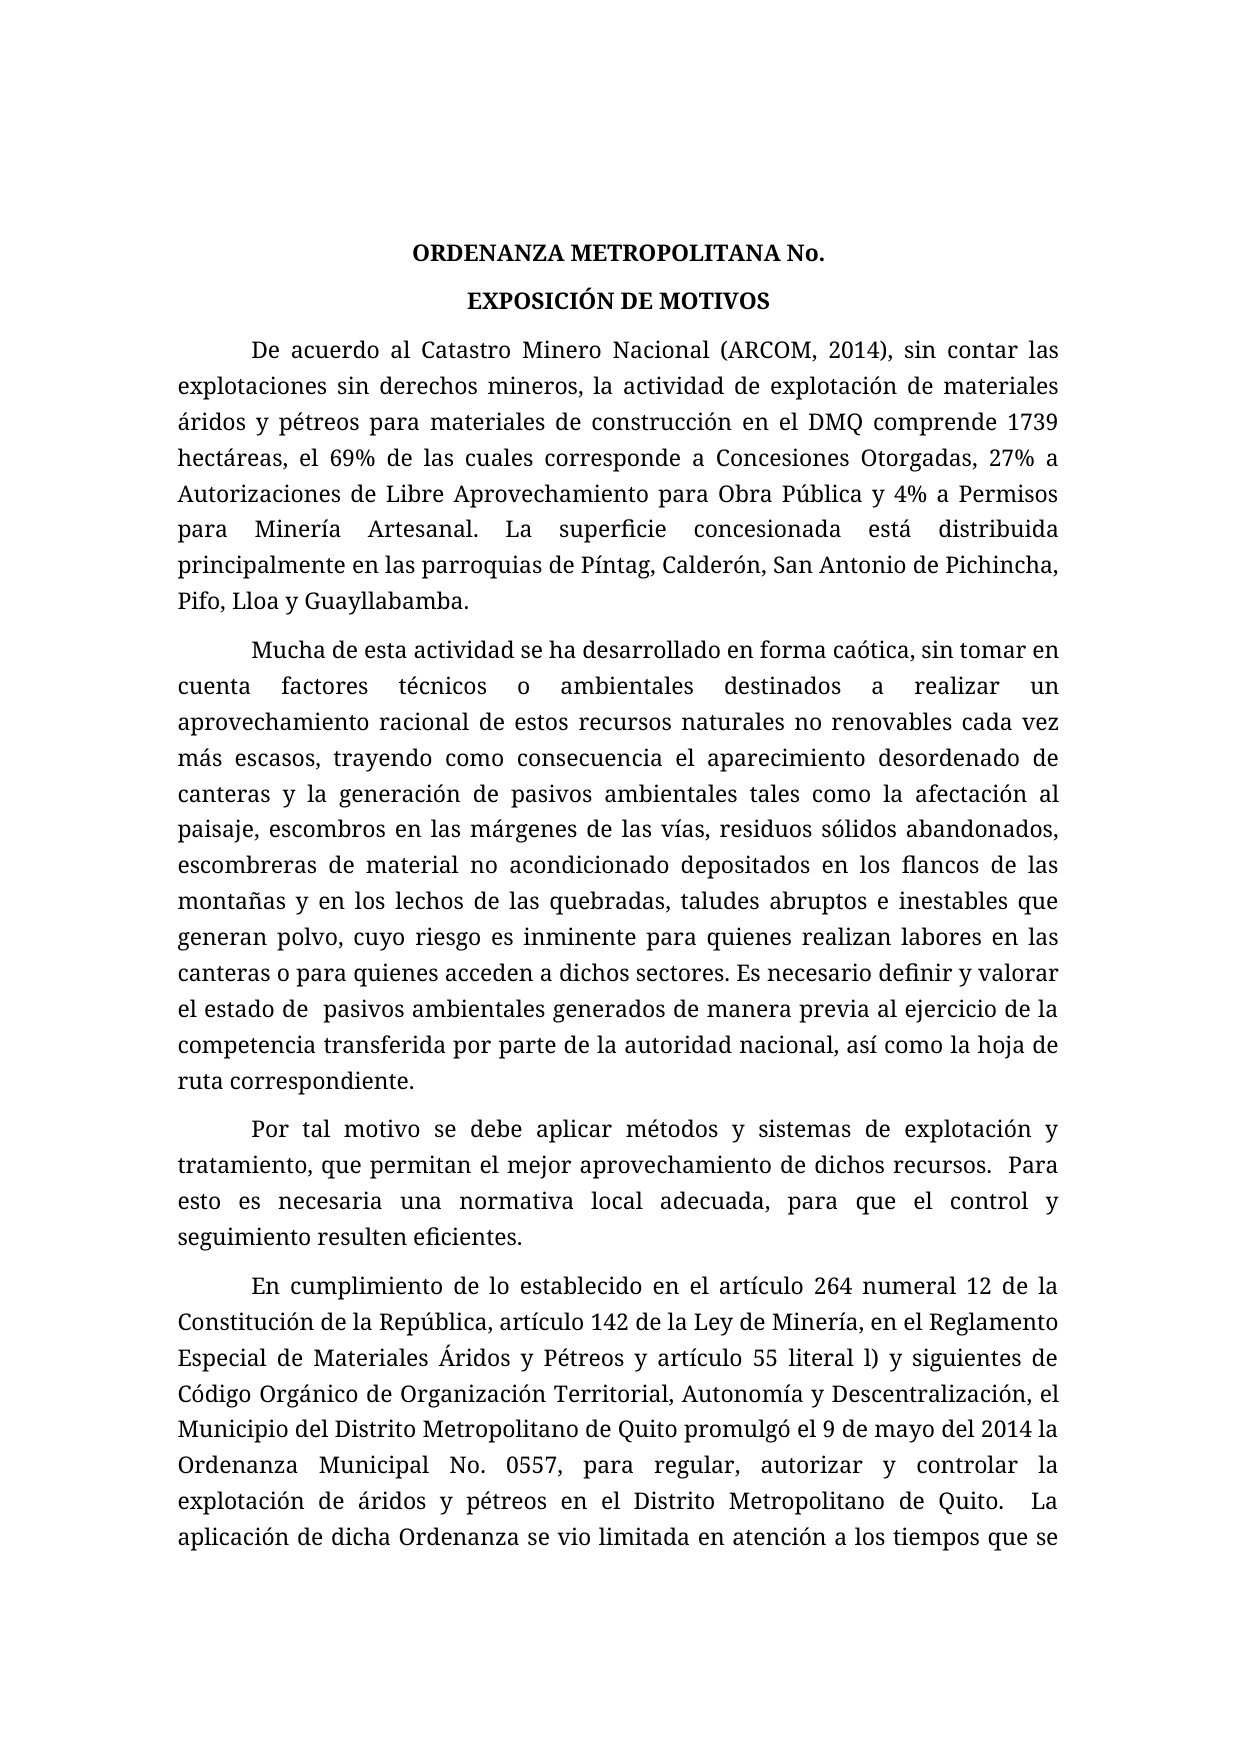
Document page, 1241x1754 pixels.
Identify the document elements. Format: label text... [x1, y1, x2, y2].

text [177, 1270, 1060, 1552]
text Por tal motivo se debe aplicar métodos y sistemas de explotación y tratamiento, que permitan el mejor aprovechamiento de dichos recursos. Para esto es necesaria una normativa local adecuada, para que el control y seguimiento resulten eficientes. [177, 1113, 1060, 1252]
text Mucha de esta actividad se ha desarrollado en forma caótica, sin tomar en cuenta factores técnicos o ambientales destinados a realizar un aprovechamiento racional de estos recursos naturales no renovables cada vez más escasos, trayendo como consecuencia el aparecimiento desordenado de canteras y la generación de pasivos ambientales tales como la afectación al paisaje, escombros en las márgenes de las vías, residuos sólidos abandonados, escombreras de material no acondicionado depositados en los flancos de las montañas y en los lechos de las quebradas, taludes abruptos e inestables que generan polvo, cuyo riesgo es inminente para quienes realizan labores en las canteras o para quienes acceden a dichos sectores. Es necesario definir y valorar el estado de pasivos ambientales generados de manera previa al ejercicio de la competencia transferida por parte de la autoridad nacional, así como la hoja de ruta correspondiente. [177, 634, 1060, 1096]
text De acuerdo al Catastro Minero Nacional (ARCOM, 2014), sin contar las explotaciones sin derechos mineros, la actividad de explotación de materiales áridos y pétreos para materiales de construcción en el DMQ comprende 1739 hectáreas, el 69% de las cuales corresponde a Concesiones Otorgadas, 27% a Autorizaciones de Libre Aprovechamiento para Obra Pública y 4% a Permisos para Minería Artesanal. La superficie concesionada está distribuida principalmente en las parroquias de Píntag, Calderón, San Antonio de Pichincha, Pifo, Lloa y Guayllabamba. [177, 334, 1060, 617]
text EXPOSICIÓN DE MOTIVOS [177, 285, 1060, 317]
